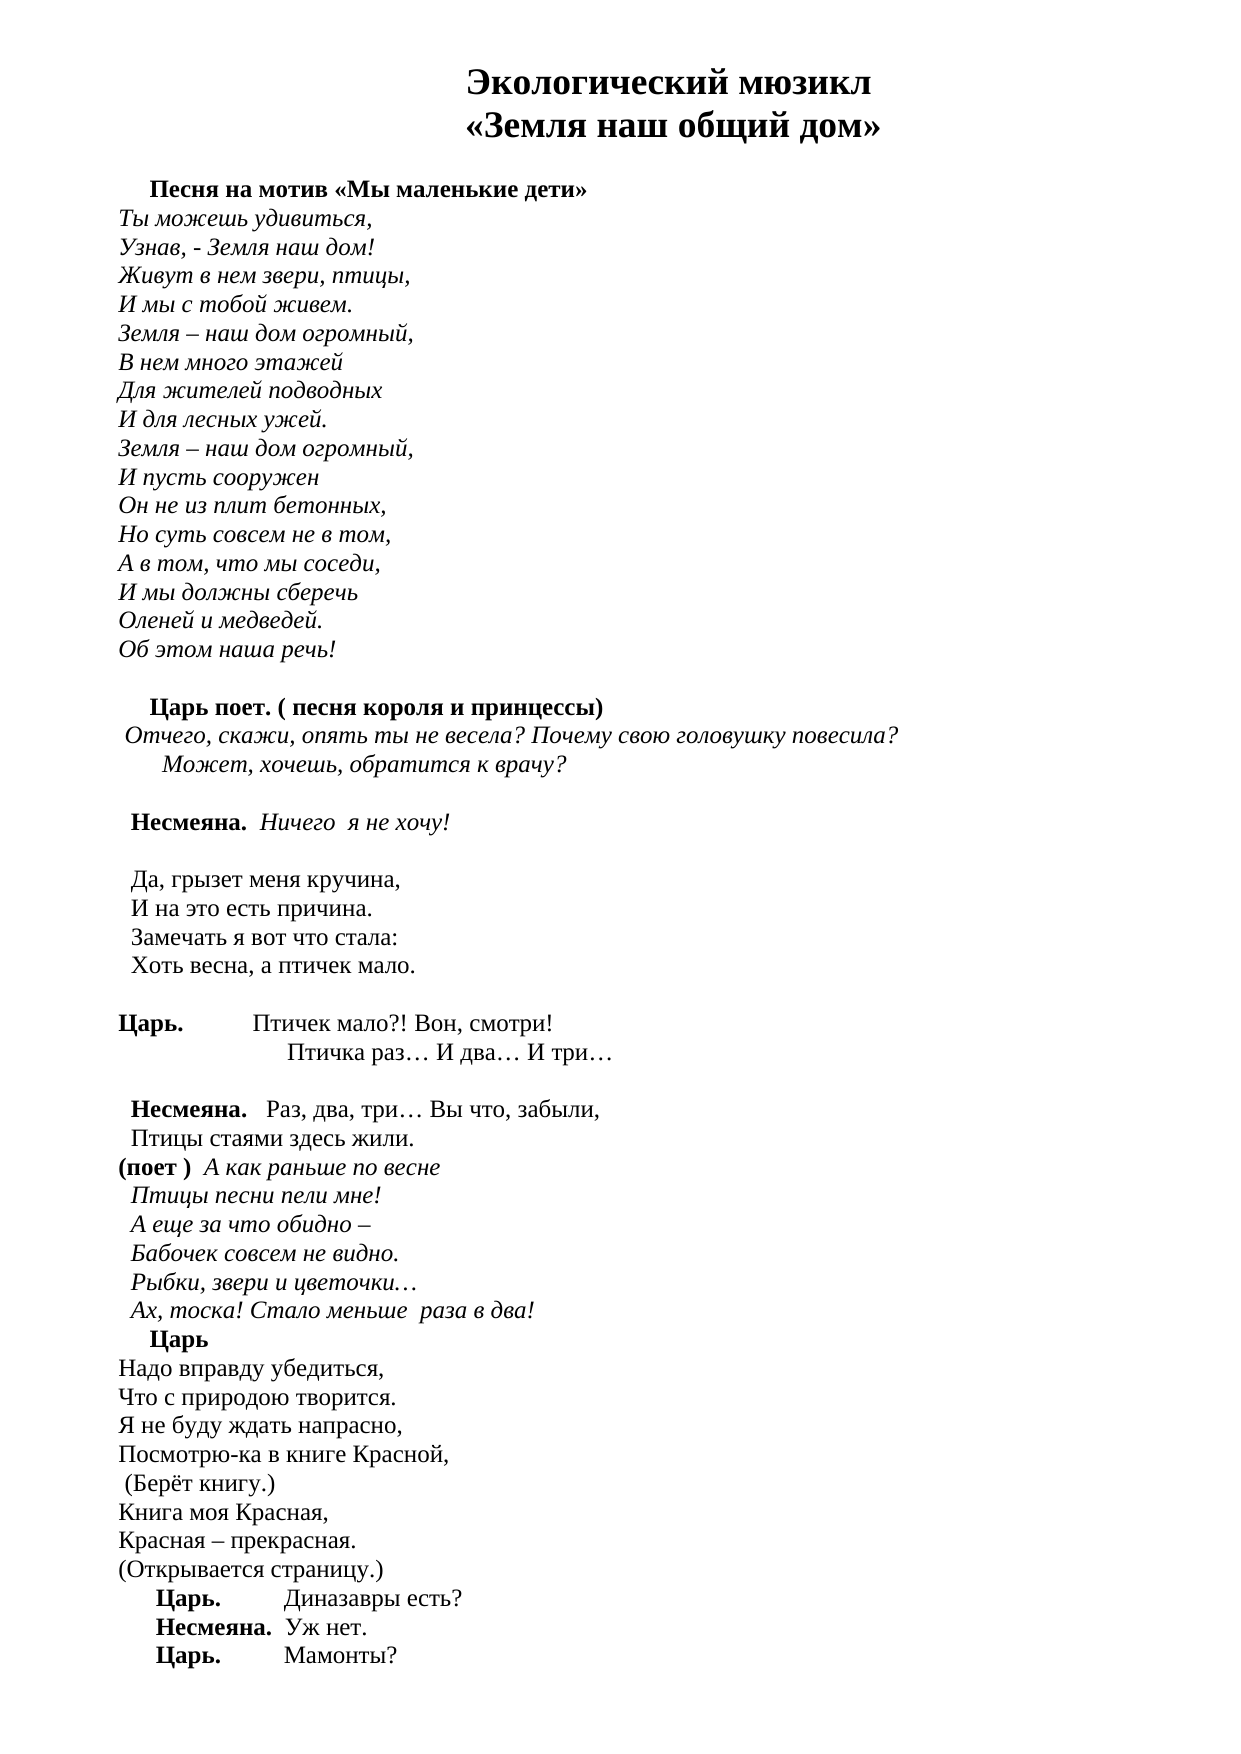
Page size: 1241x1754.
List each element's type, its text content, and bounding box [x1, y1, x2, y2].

text И для лесных ужей. [118, 404, 1219, 433]
text А еще за что обидно – [118, 1209, 1219, 1238]
text Экологический мюзикл [118, 59, 1219, 102]
text И мы с тобой живем. [118, 289, 1219, 318]
text Надо вправду убедиться, [118, 1353, 1219, 1382]
text Что с природою творится. [118, 1382, 1219, 1410]
text (Открывается страницу.) [118, 1554, 1219, 1583]
text И пусть сооружен [118, 462, 1219, 490]
text Ах, тоска! Стало меньше раза в два! [118, 1295, 1219, 1324]
text Царь поет. ( песня короля и принцессы) [118, 692, 1219, 720]
text Книга моя Красная, [118, 1497, 1219, 1525]
text Царь. Мамонты? [118, 1640, 1219, 1669]
text Царь [118, 1324, 1219, 1353]
text (Берёт книгу.) [118, 1468, 1219, 1497]
text И на это есть причина. [118, 893, 1219, 922]
text Царь. Диназавры есть? [118, 1583, 1219, 1612]
text Может, хочешь, обратится к врачу? [118, 749, 1219, 778]
text «Земля наш общий дом» [118, 102, 1219, 145]
text Живут в нем звери, птицы, [118, 260, 1219, 289]
text Птицы песни пели мне! [118, 1180, 1219, 1209]
text Но суть совсем не в том, [118, 519, 1219, 548]
text Хоть весна, а птичек мало. [118, 950, 1219, 979]
text В нем много этажей [118, 347, 1219, 375]
text Оленей и медведей. [118, 605, 1219, 634]
text И мы должны сберечь [118, 577, 1219, 605]
text Земля – наш дом огромный, [118, 433, 1219, 462]
text Песня на мотив «Мы маленькие дети» [118, 174, 1219, 203]
text Для жителей подводных [118, 375, 1219, 404]
text Рыбки, звери и цветочки… [118, 1267, 1219, 1295]
text Ты можешь удивиться, [118, 203, 1219, 232]
text Несмеяна. Ничего я не хочу! [118, 807, 1219, 835]
text (поет ) А как раньше по весне [118, 1152, 1219, 1180]
text Об этом наша речь! [118, 634, 1219, 663]
text Земля – наш дом огромный, [118, 318, 1219, 347]
text Несмеяна. Уж нет. [118, 1612, 1219, 1640]
text Я не буду ждать напрасно, [118, 1410, 1219, 1439]
text А в том, что мы соседи, [118, 548, 1219, 577]
text Царь. Птичек мало?! Вон, смотри! [118, 1008, 1219, 1037]
text Да, грызет меня кручина, [118, 864, 1219, 893]
text Красная – прекрасная. [118, 1525, 1219, 1554]
text Он не из плит бетонных, [118, 490, 1219, 519]
text Бабочек совсем не видно. [118, 1238, 1219, 1267]
text Несмеяна. Раз, два, три… Вы что, забыли, [118, 1094, 1219, 1123]
text Замечать я вот что стала: [118, 922, 1219, 950]
text Птичка раз… И два… И три… [118, 1037, 1219, 1065]
text Посмотрю-ка в книге Красной, [118, 1439, 1219, 1468]
text Отчего, скажи, опять ты не весела? Почему свою головушку повесила? [118, 720, 1219, 749]
text Птицы стаями здесь жили. [118, 1123, 1219, 1152]
text Узнав, - Земля наш дом! [118, 232, 1219, 260]
